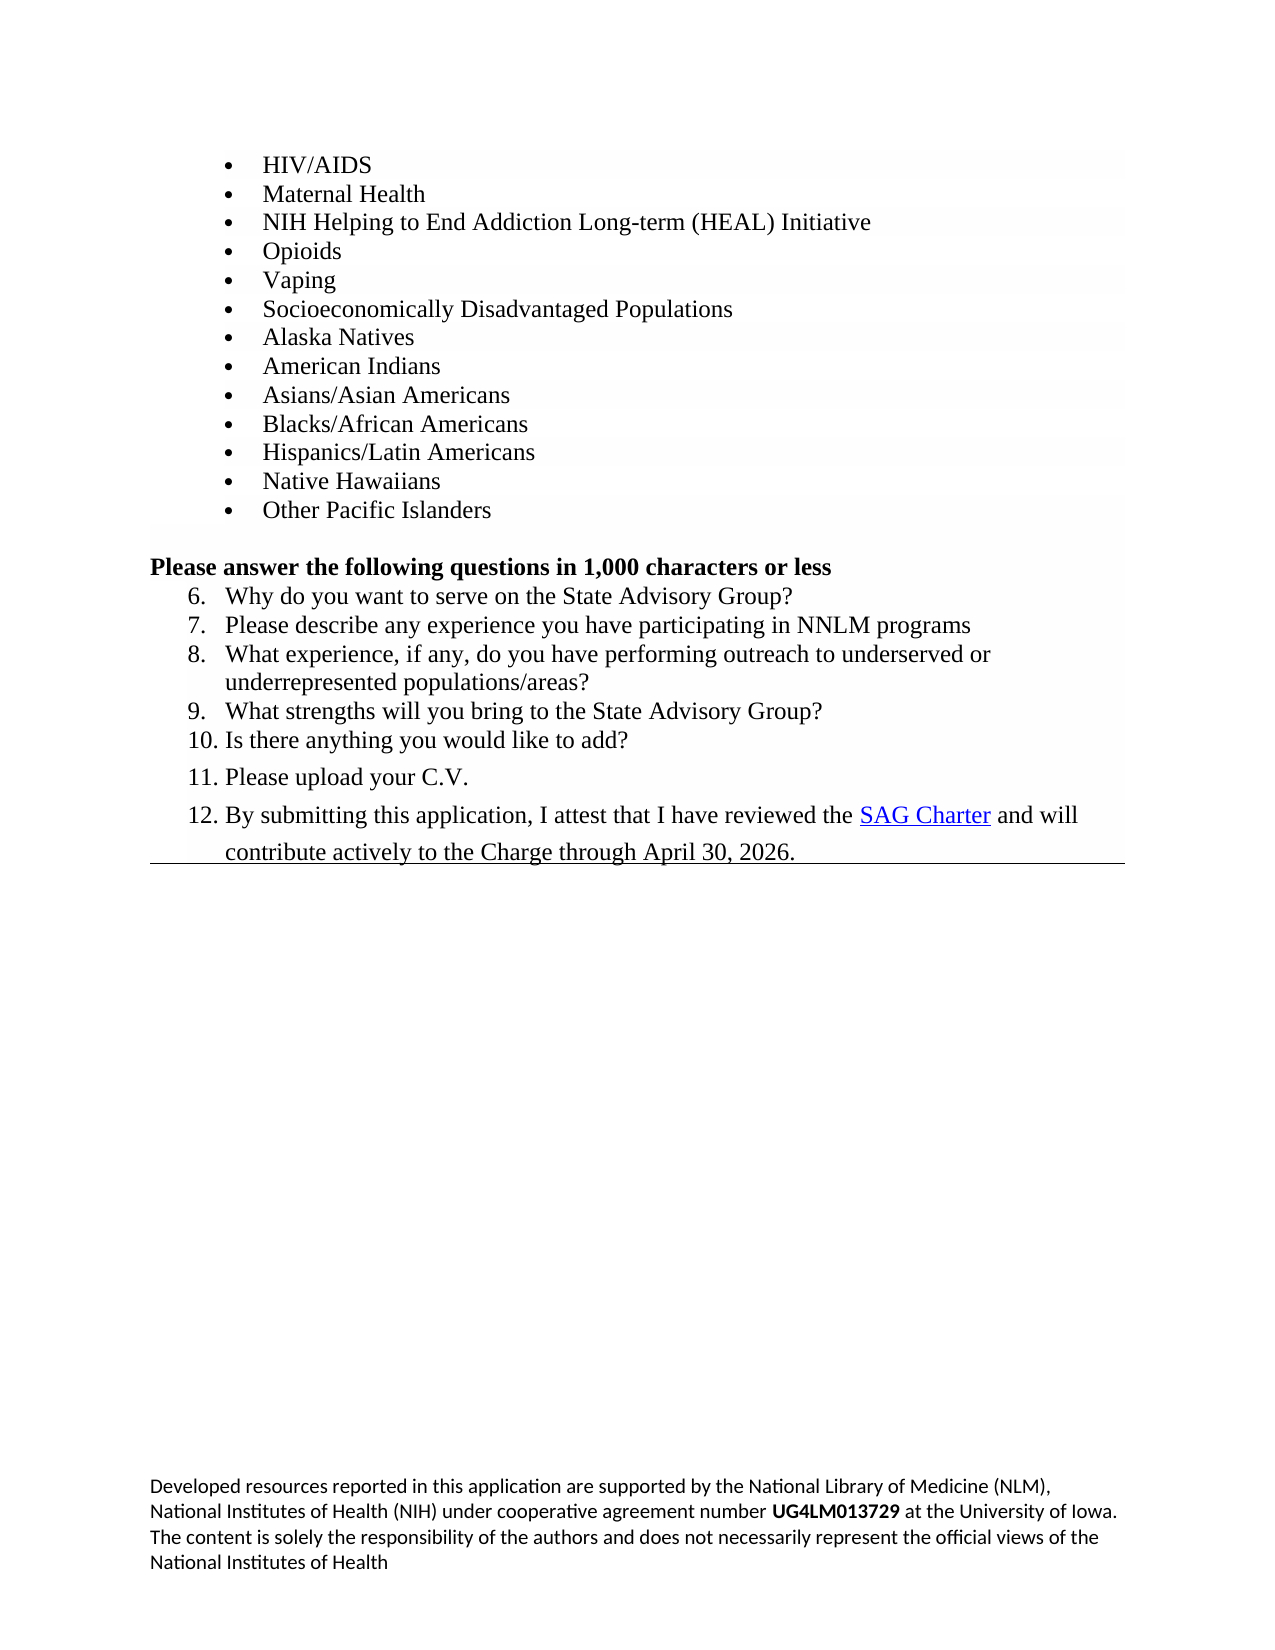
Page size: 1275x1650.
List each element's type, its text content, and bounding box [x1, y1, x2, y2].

list Native Hawaiians [225, 466, 1125, 495]
list American Indians [225, 351, 1125, 380]
list Is there anything you would like to add? [187, 725, 1125, 754]
list Socioeconomically Disadvantaged Populations [225, 294, 1125, 322]
list What strengths will you bring to the State Advisory Group? [187, 696, 1125, 725]
list Hispanics/Latin Americans [225, 437, 1125, 466]
list Other Pacific Islanders [225, 495, 1125, 524]
list Please describe any experience you have participating in NNLM programs [187, 610, 1125, 639]
list Alaska Natives [225, 322, 1125, 351]
text Please answer the following questions in 1,000 characters or less [150, 552, 1125, 581]
list Maternal Health [225, 179, 1125, 207]
list What experience, if any, do you have performing outreach to underserved or underrepresented populations/areas? [187, 639, 1125, 696]
list Asians/Asian Americans [225, 380, 1125, 409]
list HIV/AIDS [225, 150, 1125, 179]
list NIH Helping to End Addiction Long-term (HEAL) Initiative [225, 207, 1125, 236]
list Vaping [225, 265, 1125, 294]
list Please upload your C.V. [187, 754, 1125, 791]
list Opioids [225, 236, 1125, 265]
list By submitting this application, I attest that I have reviewed the SAG Charter and will contribute actively to the Charge through April 30, 2026. [187, 791, 1125, 863]
list Blacks/African Americans [225, 409, 1125, 437]
list Why do you want to serve on the State Advisory Group? [187, 581, 1125, 610]
